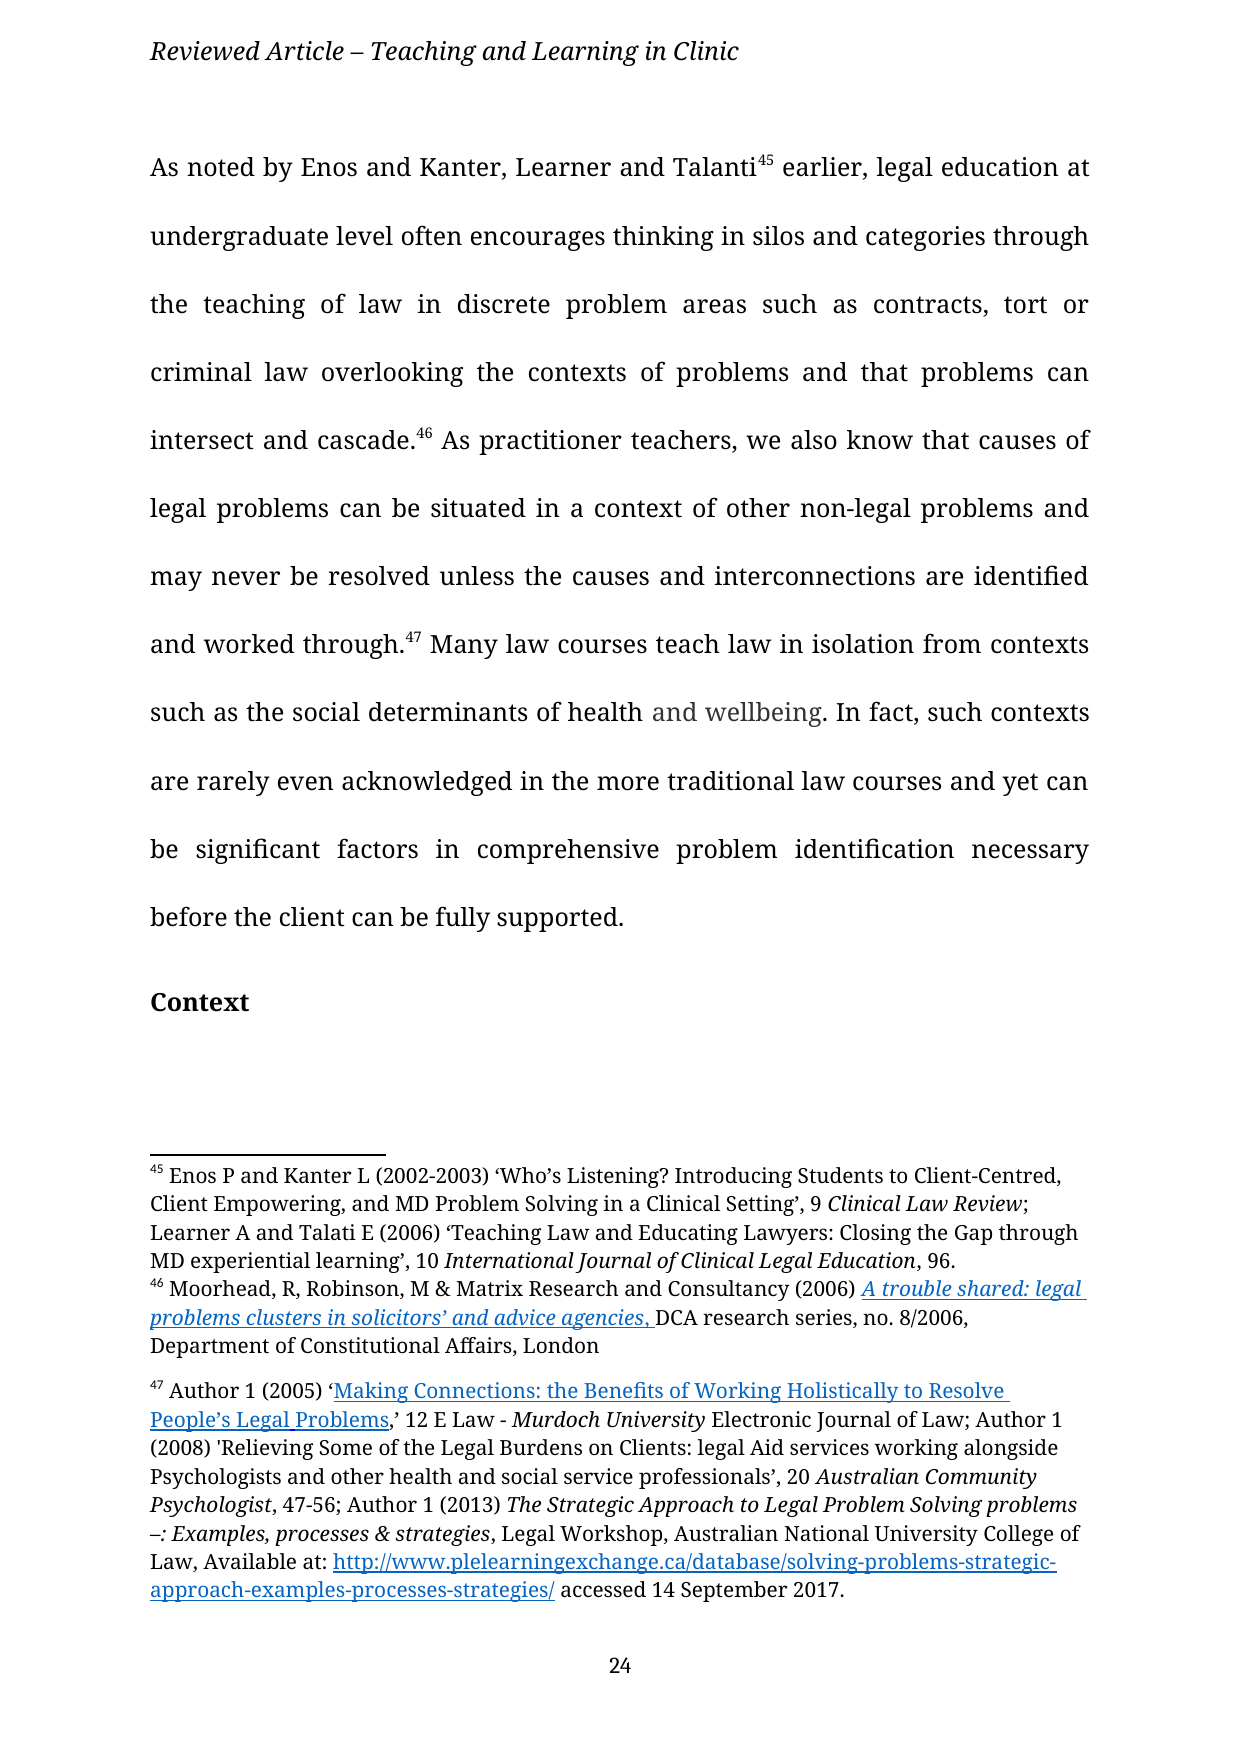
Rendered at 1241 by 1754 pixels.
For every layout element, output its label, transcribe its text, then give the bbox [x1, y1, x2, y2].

text Context [150, 984, 1090, 1018]
text As noted by Enos and Kanter, Learner and Talanti earlier, legal education at undergraduate level often encourages thinking in silos and categories through the teaching of law in discrete problem areas such as contracts, tort or criminal law overlooking the contexts of problems and that problems can intersect and cascade. As practitioner teachers, we also know that causes of legal problems can be situated in a context of other non-legal problems and may never be resolved unless the causes and interconnections are identified and worked through. Many law courses teach law in isolation from contexts such as the social determinants of health and wellbeing. In fact, such contexts are rarely even acknowledged in the more traditional law courses and yet can be significant factors in comprehensive problem identification necessary before the client can be fully supported. [150, 150, 1090, 933]
